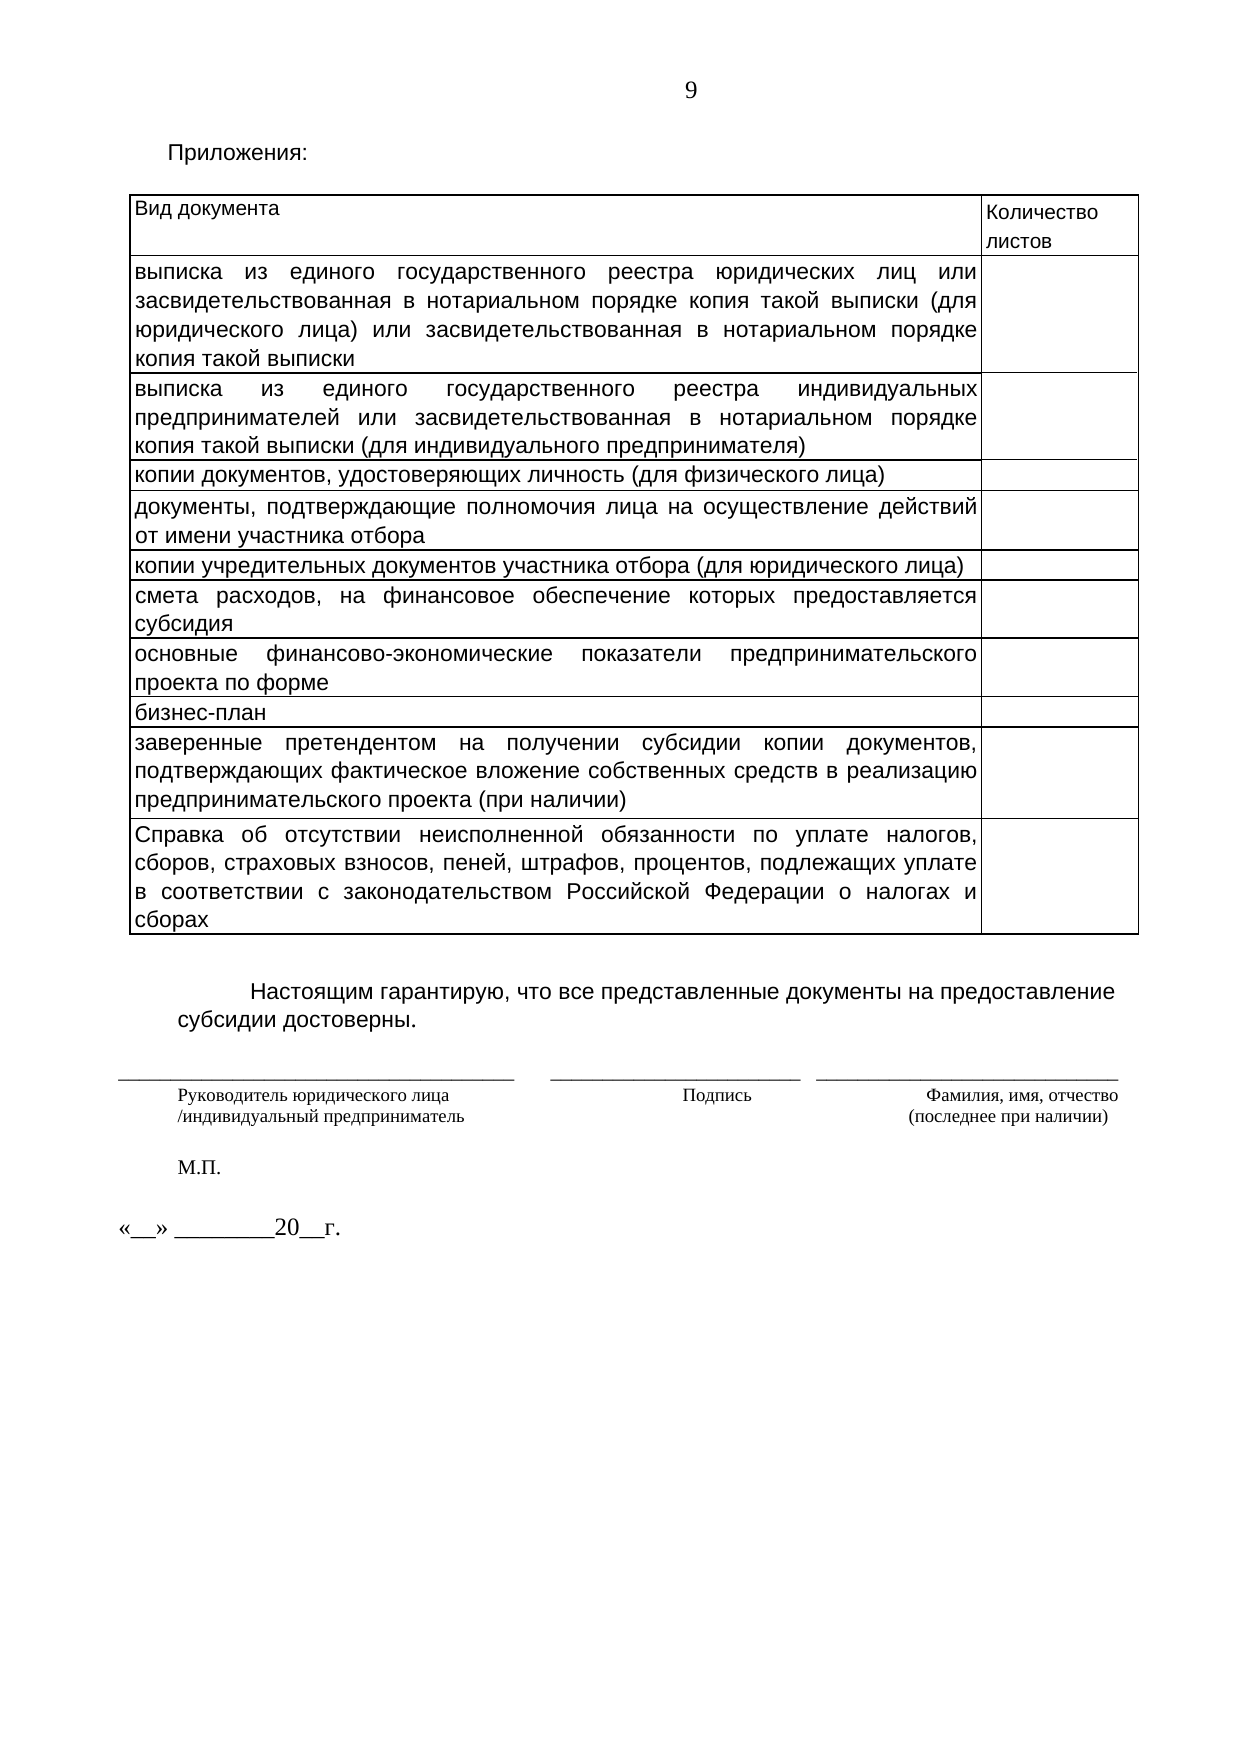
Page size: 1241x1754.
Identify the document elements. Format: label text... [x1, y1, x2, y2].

text Настоящим гарантирую, что все представленные документы на предоставление субсидии достоверны. [177, 195, 1181, 943]
text /индивидуальный предприниматель (последнее при наличии) [177, 1105, 1181, 1127]
text ______________________________________ ________________________ _____________________________ [118, 1058, 1181, 1083]
text Руководитель юридического лица Подпись Фамилия, имя, отчество [177, 1083, 1181, 1105]
text Настоящим гарантирую, что все представленные документы на предоставление субсидии достоверны. [177, 118, 1181, 194]
text Настоящим гарантирую, что все представленные документы на предоставление субсидии достоверны. [177, 944, 1181, 1033]
text М.П. [177, 1155, 1181, 1179]
text «__» ________20__г. [118, 1212, 1240, 1241]
